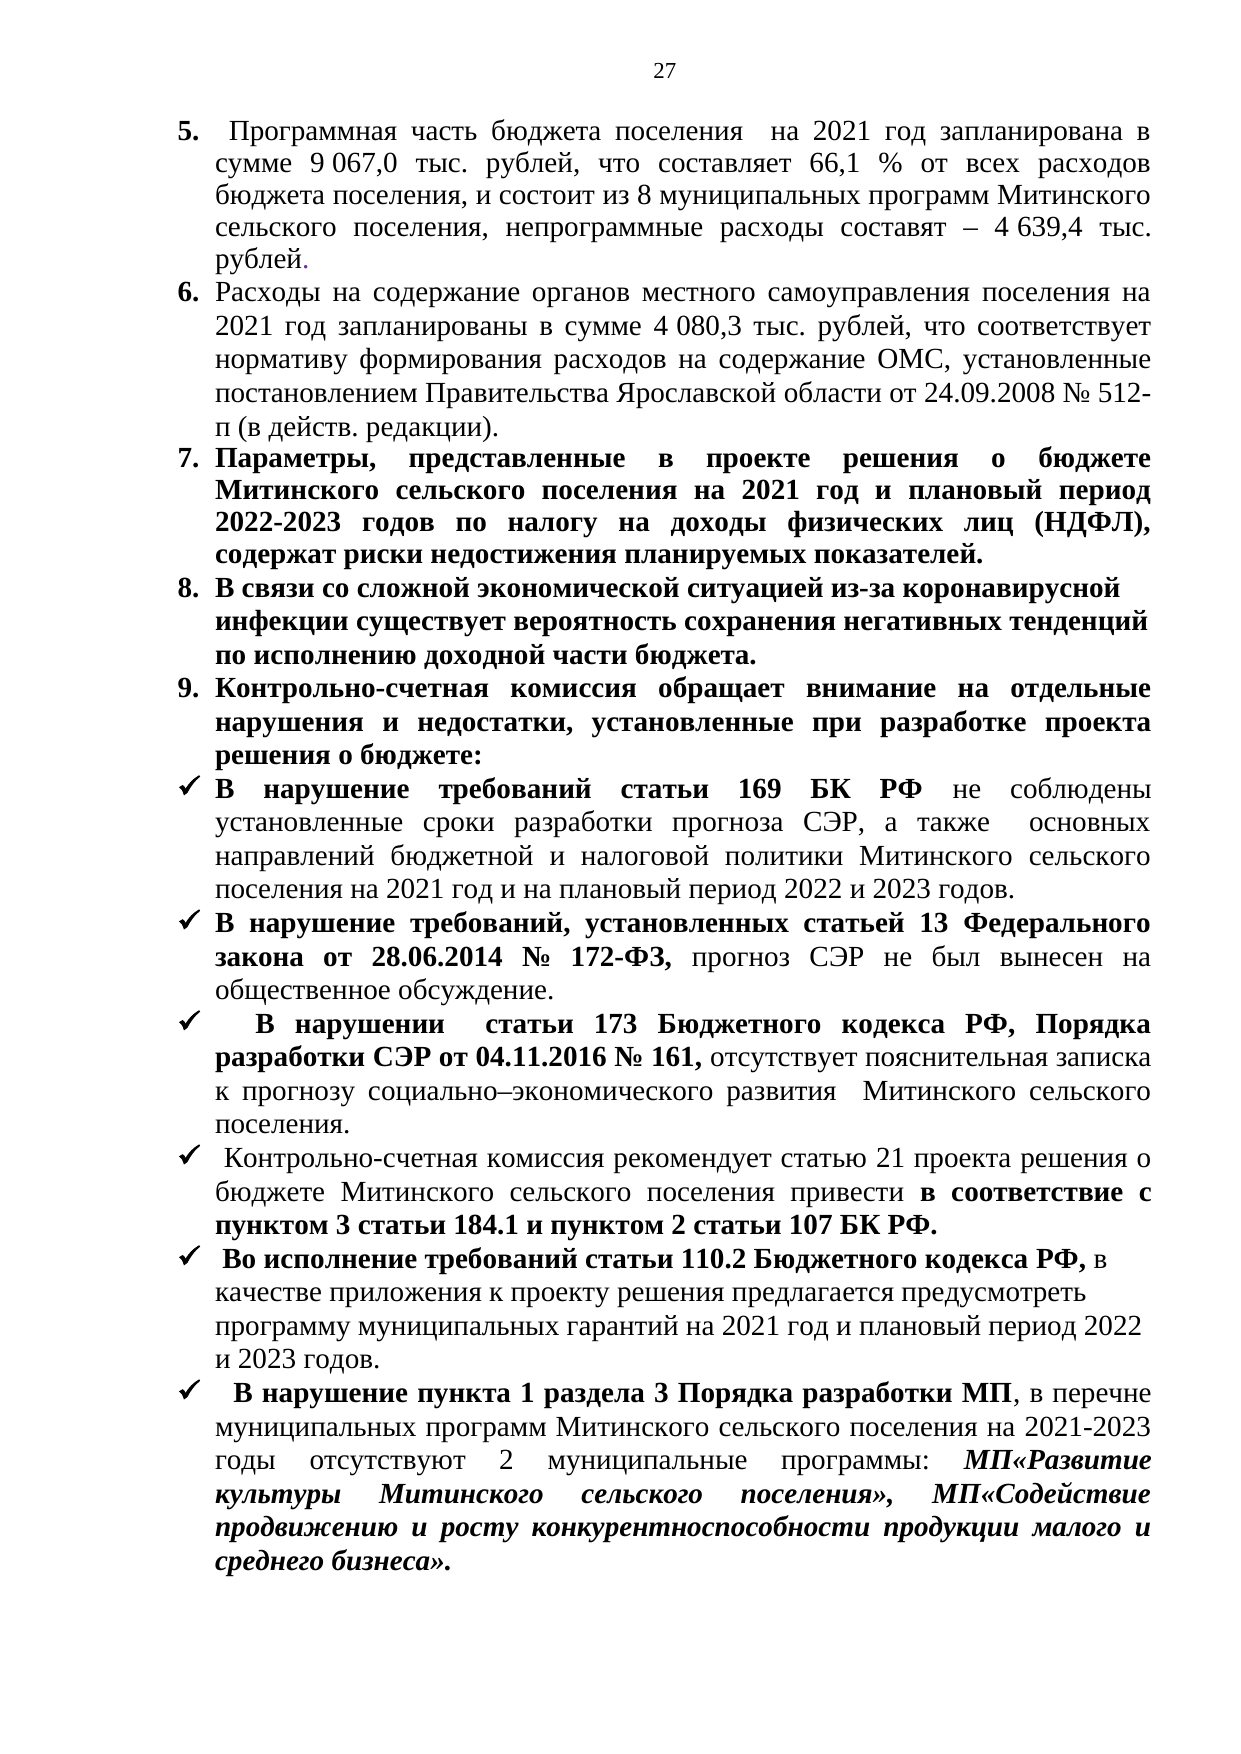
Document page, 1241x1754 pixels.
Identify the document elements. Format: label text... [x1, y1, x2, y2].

list В связи со сложной экономической ситуацией из-за коронавирусной инфекции существует вероятность сохранения негативных тенденций по исполнению доходной части бюджета. [177, 570, 1152, 670]
list Расходы на содержание органов местного самоуправления поселения на 2021 год запланированы в сумме 4 080,3 тыс. рублей, что соответствует нормативу формирования расходов на содержание ОМС, установленные постановлением Правительства Ярославской области от 24.09.2008 № 512-п (в действ. редакции). [177, 274, 1152, 442]
list В нарушение пункта 1 раздела 3 Порядка разработки МП, в перечне муниципальных программ Митинского сельского поселения на 2021-2023 годы отсутствуют 2 муниципальные программы: МП«Развитие культуры Митинского сельского поселения», МП«Содействие продвижению и росту конкурентноспособности продукции малого и среднего бизнеса». [177, 1375, 1152, 1577]
list В нарушение требований, установленных статьей 13 Федерального закона от 28.06.2014 № 172-ФЗ, прогноз СЭР не был вынесен на общественное обсуждение. [177, 905, 1152, 1006]
list В нарушение требований статьи 169 БК РФ не соблюдены установленные сроки разработки прогноза СЭР, а также основных направлений бюджетной и налоговой политики Митинского сельского поселения на 2021 год и на плановый период 2022 и 2023 годов. [177, 771, 1152, 905]
list Программная часть бюджета поселения на 2021 год запланирована в сумме 9 067,0 тыс. рублей, что составляет 66,1 % от всех расходов бюджета поселения, и состоит из 8 муниципальных программ Митинского сельского поселения, непрограммные расходы составят – 4 639,4 тыс. рублей. [177, 115, 1152, 274]
list Параметры, представленные в проекте решения о бюджете Митинского сельского поселения на 2021 год и плановый период 2022-2023 годов по налогу на доходы физических лиц (НДФЛ), содержат риски недостижения планируемых показателей. [177, 442, 1152, 570]
list Контрольно-счетная комиссия рекомендует статью 21 проекта решения о бюджете Митинского сельского поселения привести в соответствие с пунктом 3 статьи 184.1 и пунктом 2 статьи 107 БК РФ. [177, 1140, 1152, 1241]
list Во исполнение требований статьи 110.2 Бюджетного кодекса РФ, в качестве приложения к проекту решения предлагается предусмотреть программу муниципальных гарантий на 2021 год и плановый период 2022 и 2023 годов. [177, 1241, 1152, 1375]
list В нарушении статьи 173 Бюджетного кодекса РФ, Порядка разработки СЭР от 04.11.2016 № 161, отсутствует пояснительная записка к прогнозу социально–экономического развития Митинского сельского поселения. [177, 1006, 1152, 1140]
list Контрольно-счетная комиссия обращает внимание на отдельные нарушения и недостатки, установленные при разработке проекта решения о бюджете: [177, 670, 1152, 771]
